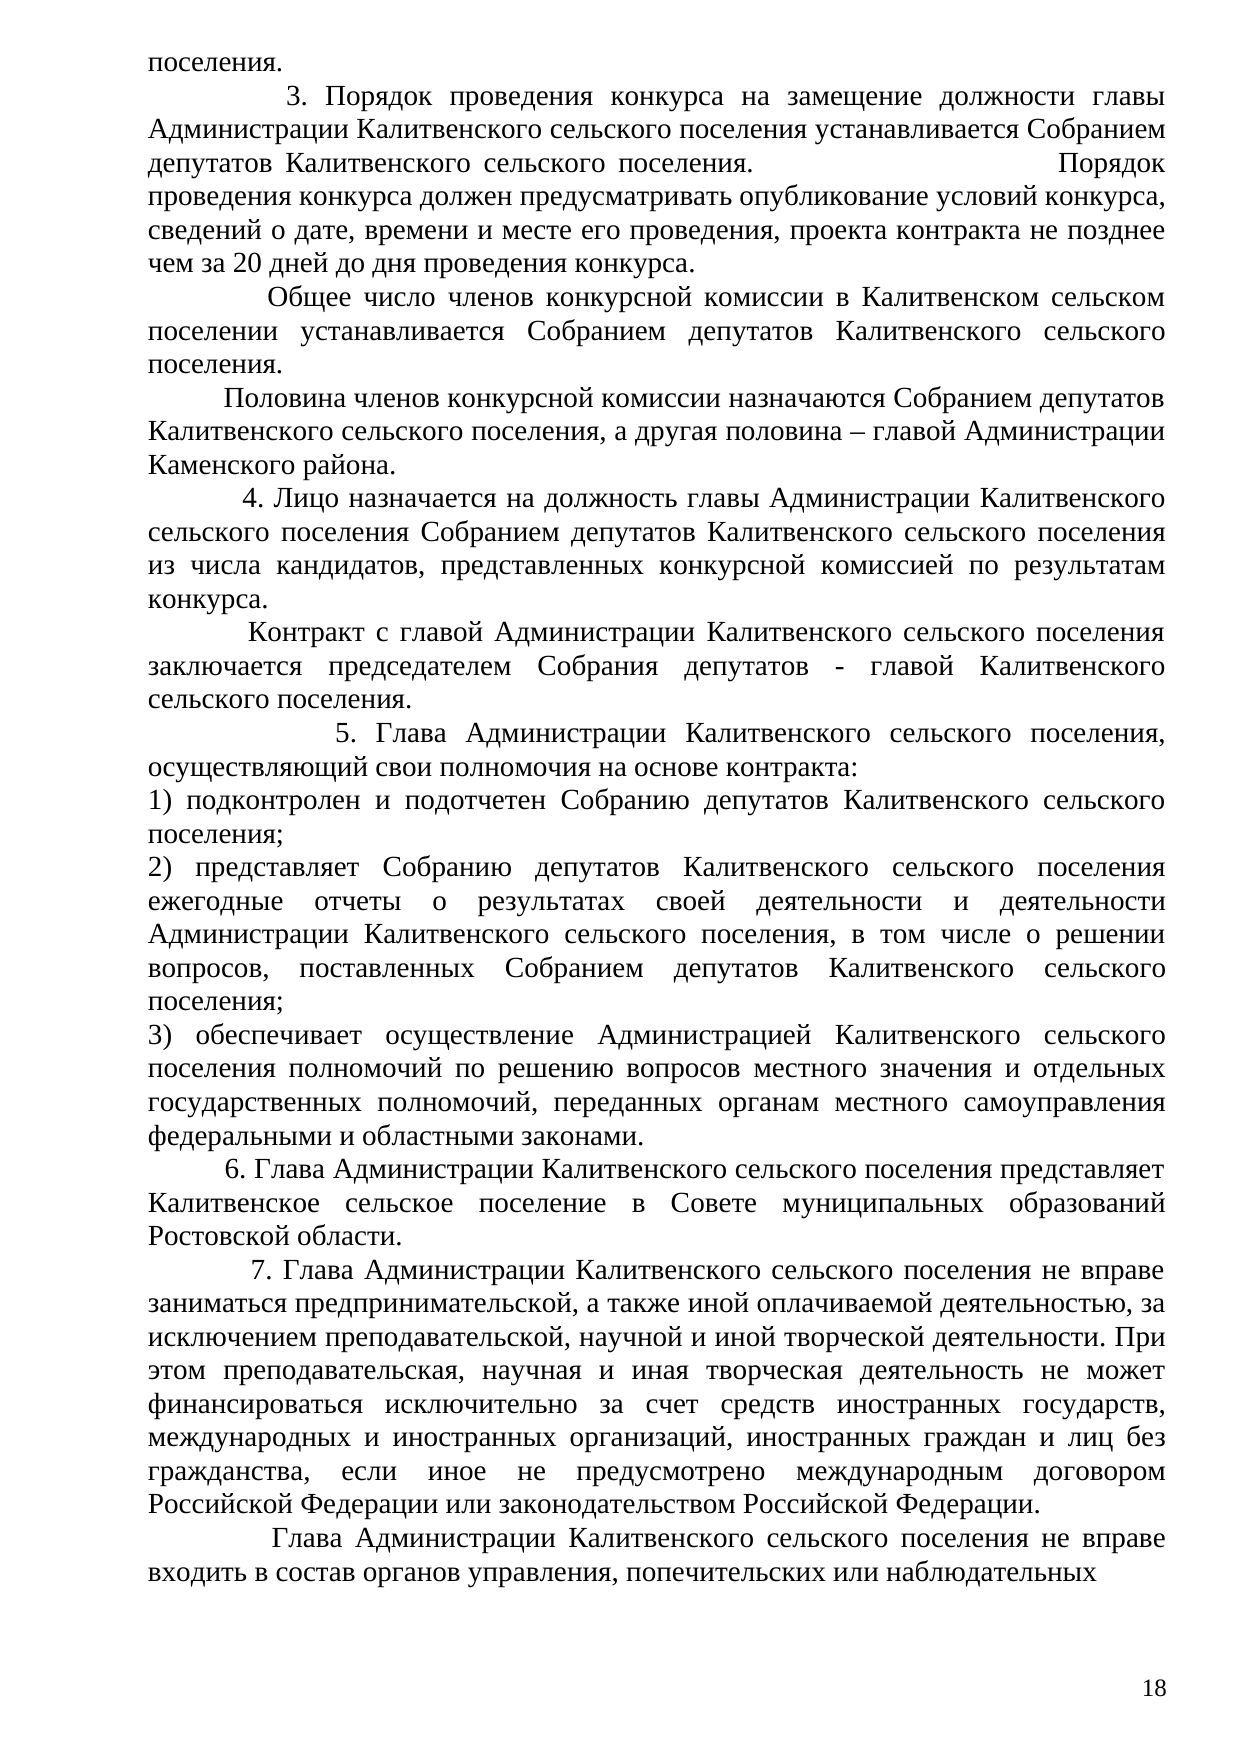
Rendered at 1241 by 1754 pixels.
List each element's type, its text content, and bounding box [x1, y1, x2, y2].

text 1) подконтролен и подотчетен Собранию депутатов Калитвенского сельского поселения; [148, 782, 1167, 849]
text поселения. [148, 44, 1167, 78]
text 5. Глава Администрации Калитвенского сельского поселения, осуществляющий свои полномочия на основе контракта: [148, 715, 1167, 782]
text 3) обеспечивает осуществление Администрацией Калитвенского сельского поселения полномочий по решению вопросов местного значения и отдельных государственных полномочий, переданных органам местного самоуправления федеральными и областными законами. [148, 1017, 1167, 1151]
text 6. Глава Администрации Калитвенского сельского поселения представляет Калитвенское сельское поселение в Совете муниципальных образований Ростовской области. [148, 1151, 1167, 1252]
text 7. Глава Администрации Калитвенского сельского поселения не вправе заниматься предпринимательской, а также иной оплачиваемой деятельностью, за исключением преподавательской, научной и иной творческой деятельности. При этом преподавательская, научная и иная творческая деятельность не может финансироваться исключительно за счет средств иностранных государств, международных и иностранных организаций, иностранных граждан и лиц без гражданства, если иное не предусмотрено международным договором Российской Федерации или законодательством Российской Федерации. [148, 1252, 1167, 1520]
text 4. Лицо назначается на должность главы Администрации Калитвенского сельского поселения Собранием депутатов Калитвенского сельского поселения из числа кандидатов, представленных конкурсной комиссией по результатам конкурса. [148, 480, 1167, 614]
text 3. Порядок проведения конкурса на замещение должности главы Администрации Калитвенского сельского поселения устанавливается Собранием депутатов Калитвенского сельского поселения. Порядок проведения конкурса должен предусматривать опубликование условий конкурса, сведений о дате, времени и месте его проведения, проекта контракта не позднее чем за 20 дней до дня проведения конкурса. [148, 78, 1167, 279]
text Половина членов конкурсной комиссии назначаются Собранием депутатов Калитвенского сельского поселения, а другая половина – главой Администрации Каменского района. [148, 380, 1167, 480]
text 2) представляет Собранию депутатов Калитвенского сельского поселения ежегодные отчеты о результатах своей деятельности и деятельности Администрации Калитвенского сельского поселения, в том числе о решении вопросов, поставленных Собранием депутатов Калитвенского сельского поселения; [148, 849, 1167, 1017]
text Контракт с главой Администрации Калитвенского сельского поселения заключается председателем Собрания депутатов - главой Калитвенского сельского поселения. [148, 614, 1167, 715]
text Общее число членов конкурсной комиссии в Калитвенском сельском поселении устанавливается Собранием депутатов Калитвенского сельского поселения. [148, 279, 1167, 380]
text Глава Администрации Калитвенского сельского поселения не вправе входить в состав органов управления, попечительских или наблюдательных [148, 1520, 1167, 1587]
